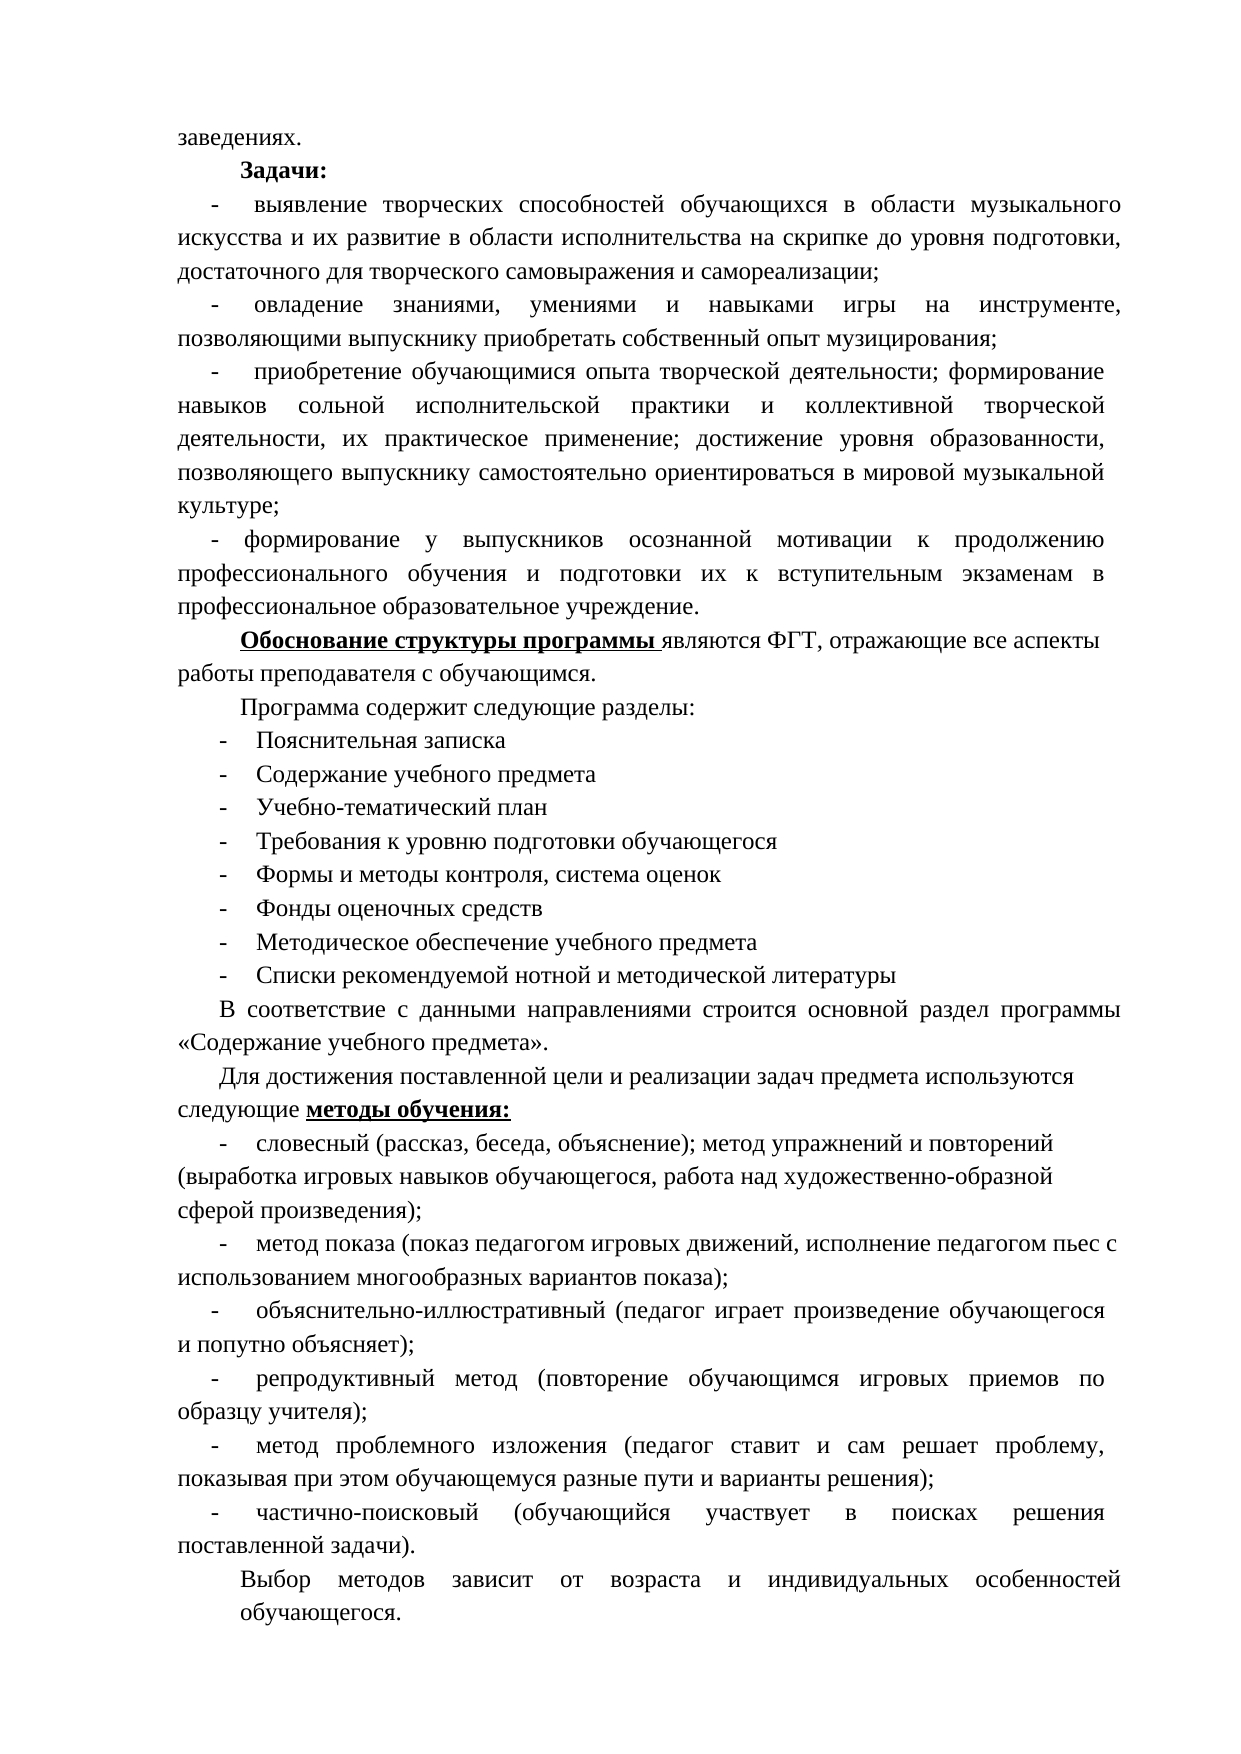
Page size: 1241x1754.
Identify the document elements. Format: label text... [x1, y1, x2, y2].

list Списки рекомендуемой нотной и методической литературы [219, 957, 1122, 990]
list овладение знаниями, умениями и навыками игры на инструменте, позволяющими выпускнику приобретать собственный опыт музицирования; [177, 286, 1122, 353]
list частично-поисковый (обучающийся участвует в поисках решения поставленной задачи). [177, 1493, 1105, 1560]
list Пояснительная записка [219, 722, 1122, 755]
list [177, 118, 1122, 152]
list Требования к уровню подготовки обучающегося [219, 822, 1122, 856]
text Для достижения поставленной цели и реализации задач предмета используются следующие методы обучения: [177, 1057, 1122, 1124]
text - формирование у выпускников осознанной мотивации к продолжению профессионального обучения и подготовки их к вступительным экзаменам в профессиональное образовательное учреждение. [177, 521, 1105, 621]
list Фонды оценочных средств [219, 889, 1122, 923]
list объяснительно-иллюстративный (педагог играет произведение обучающегося и попутно объясняет); [177, 1292, 1105, 1359]
list репродуктивный метод (повторение обучающимся игровых приемов по образцу учителя); [177, 1359, 1105, 1426]
list словесный (рассказ, беседа, объяснение); метод упражнений и повторений (выработка игровых навыков обучающегося, работа над художественно-образной сферой произведения); [177, 1124, 1122, 1225]
list Формы и методы контроля, система оценок [219, 856, 1122, 889]
text В соответствие с данными направлениями строится основной раздел программы «Содержание учебного предмета». [177, 990, 1122, 1057]
text Выбор методов зависит от возраста и индивидуальных особенностей обучающегося. [240, 1560, 1122, 1627]
list Методическое обеспечение учебного предмета [219, 923, 1122, 957]
list метод показа (показ педагогом игровых движений, исполнение педагогом пьес с использованием многообразных вариантов показа); [177, 1225, 1122, 1292]
text Обоснование структуры программы являются ФГТ, отражающие все аспекты работы преподавателя с обучающимся. [177, 621, 1122, 688]
list метод проблемного изложения (педагог ставит и сам решает проблему, показывая при этом обучающемуся разные пути и варианты решения); [177, 1426, 1105, 1493]
list приобретение обучающимися опыта творческой деятельности; формирование навыков сольной исполнительской практики и коллективной творческой деятельности, их практическое применение; достижение уровня образованности, позволяющего выпускнику самостоятельно ориентироваться в мировой музыкальной культуре; [177, 353, 1105, 521]
text Программа содержит следующие разделы: [240, 688, 1122, 722]
list выявление творческих способностей обучающихся в области музыкального искусства и их развитие в области исполнительства на скрипке до уровня подготовки, достаточного для творческого самовыражения и самореализации; [177, 185, 1122, 286]
list Учебно-тематический план [219, 789, 1122, 822]
text Задачи: [177, 152, 1122, 185]
list Содержание учебного предмета [219, 755, 1122, 789]
